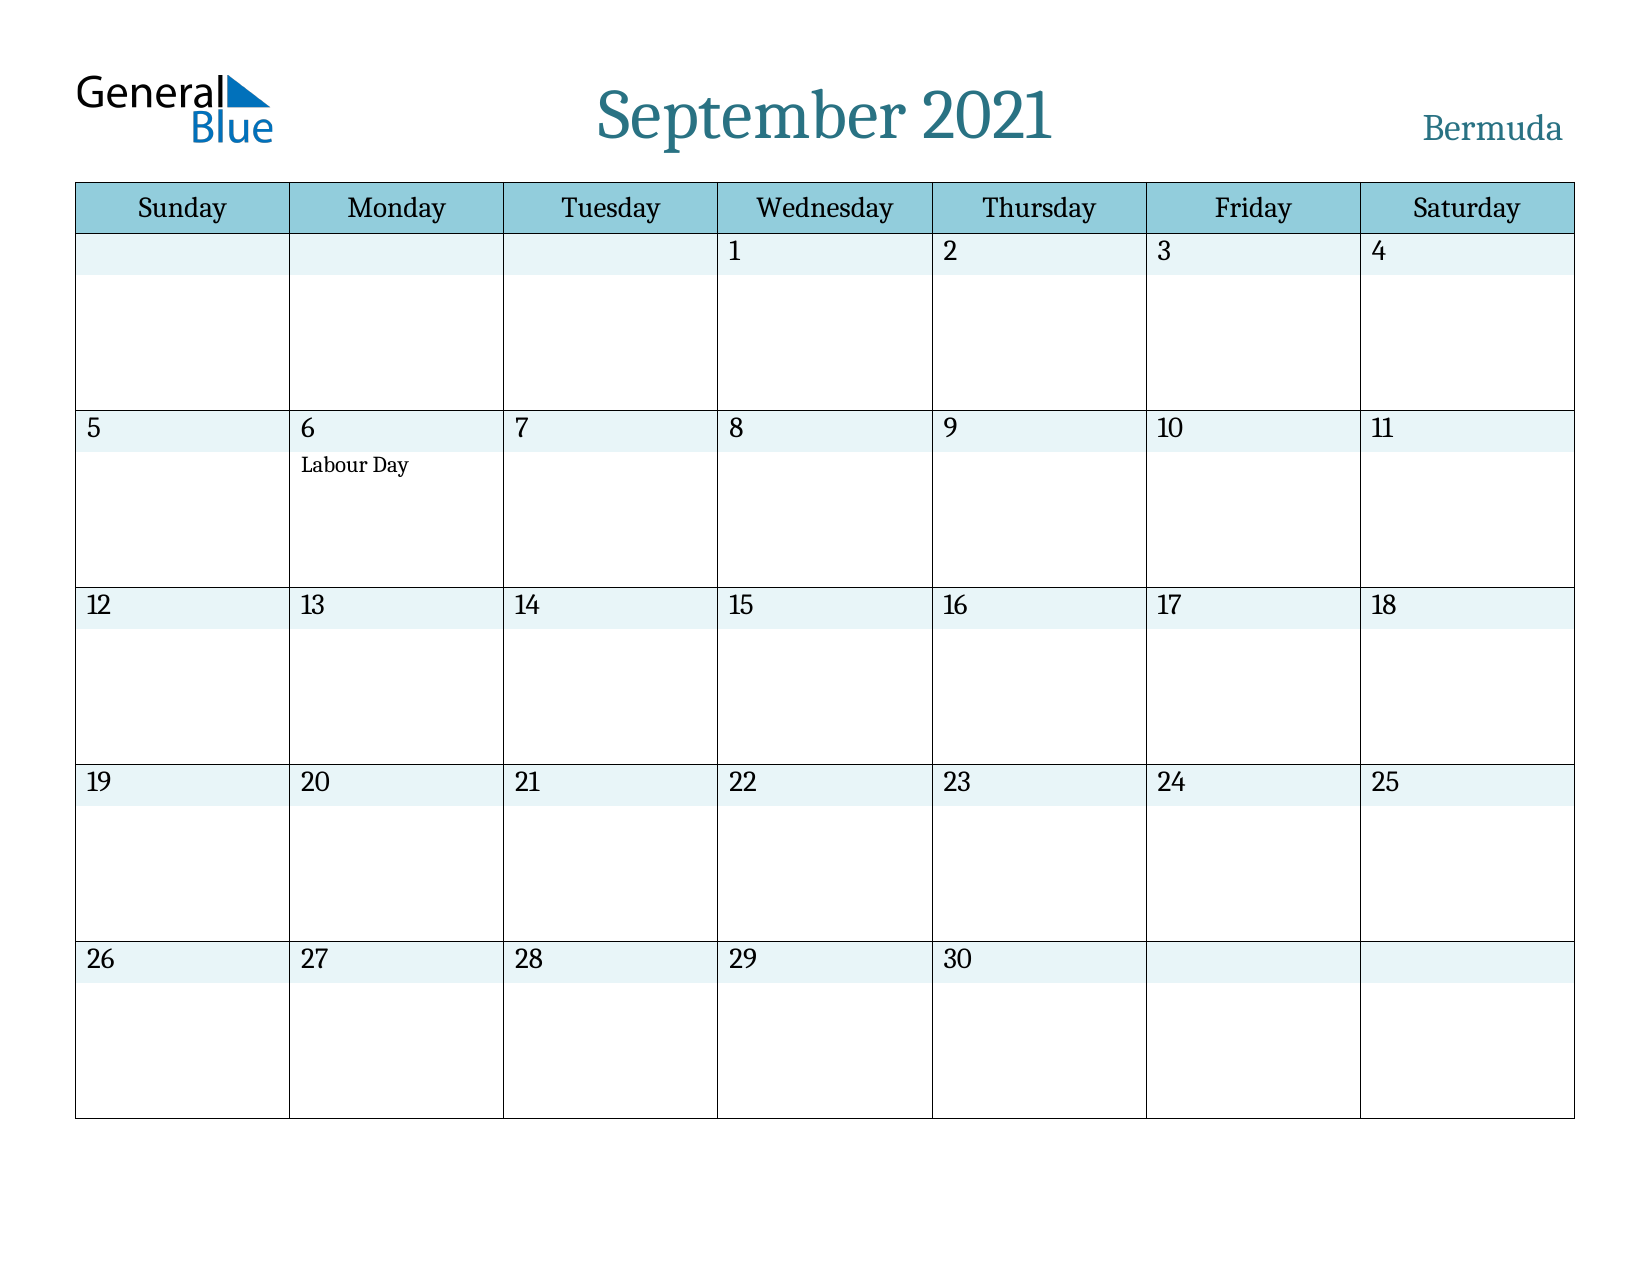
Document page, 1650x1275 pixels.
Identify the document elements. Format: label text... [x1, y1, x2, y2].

table_cell 11 [1361, 411, 1574, 452]
table_cell [933, 806, 1146, 941]
table_cell [76, 629, 289, 764]
table_cell 1 [718, 234, 932, 275]
table_cell [76, 234, 289, 275]
table_cell [504, 806, 717, 941]
table_cell 22 [718, 765, 932, 806]
table_cell 25 [1361, 765, 1574, 806]
table_cell [1147, 629, 1360, 764]
table_header [76, 75, 503, 182]
table_cell [933, 629, 1146, 764]
table_cell 6 [290, 411, 503, 452]
table_cell 17 [1147, 588, 1360, 629]
table_cell [1147, 452, 1360, 587]
table_cell Friday [1147, 183, 1360, 233]
table_cell [718, 275, 932, 410]
table_cell [1361, 629, 1574, 764]
picture [77, 75, 273, 143]
table_cell 23 [933, 765, 1146, 806]
table_cell [290, 275, 503, 410]
table_cell [1361, 806, 1574, 941]
table_cell [504, 629, 717, 764]
table_cell [290, 234, 503, 275]
table_cell 21 [504, 765, 717, 806]
table_cell 16 [933, 588, 1146, 629]
table_cell [290, 983, 503, 1118]
table_cell [1147, 942, 1360, 983]
table_cell [504, 234, 717, 275]
table_cell 2 [933, 234, 1146, 275]
table_cell [76, 983, 289, 1118]
table_cell [1361, 275, 1574, 410]
table_cell 27 [290, 942, 503, 983]
table_cell [290, 806, 503, 941]
table_cell [933, 452, 1146, 587]
table_cell Labour Day [290, 452, 503, 587]
table_cell 13 [290, 588, 503, 629]
table_cell [76, 275, 289, 410]
table_cell [1361, 942, 1574, 983]
table_cell 24 [1147, 765, 1360, 806]
table_cell [504, 983, 717, 1118]
table_cell [718, 452, 932, 587]
table_cell Thursday [933, 183, 1146, 233]
table_cell [933, 275, 1146, 410]
table_cell [504, 452, 717, 587]
table_cell [1361, 983, 1574, 1118]
table_cell [718, 629, 932, 764]
table_cell 30 [933, 942, 1146, 983]
table_cell 29 [718, 942, 932, 983]
table_cell 8 [718, 411, 932, 452]
table_cell [718, 983, 932, 1118]
table_cell 18 [1361, 588, 1574, 629]
table_cell 20 [290, 765, 503, 806]
table_cell 12 [76, 588, 289, 629]
table_cell 7 [504, 411, 717, 452]
table_header Bermuda [1146, 75, 1574, 182]
table_cell 19 [76, 765, 289, 806]
table_cell 15 [718, 588, 932, 629]
table_cell 28 [504, 942, 717, 983]
table_cell [504, 275, 717, 410]
table_cell 4 [1361, 234, 1574, 275]
table_header September 2021 [504, 75, 1146, 182]
table_cell 14 [504, 588, 717, 629]
table_cell [1147, 983, 1360, 1118]
table_cell [1147, 806, 1360, 941]
table_cell [290, 629, 503, 764]
table_cell 5 [76, 411, 289, 452]
table_cell Tuesday [504, 183, 717, 233]
table_cell 26 [76, 942, 289, 983]
table_cell [76, 452, 289, 587]
table_cell Monday [290, 183, 503, 233]
table_cell [1361, 452, 1574, 587]
table_cell [1147, 275, 1360, 410]
table_cell Sunday [76, 183, 289, 233]
table_cell 10 [1147, 411, 1360, 452]
table_cell Saturday [1361, 183, 1574, 233]
table_cell Wednesday [718, 183, 932, 233]
table_cell 3 [1147, 234, 1360, 275]
table_cell [76, 806, 289, 941]
table_cell [933, 983, 1146, 1118]
table_cell [718, 806, 932, 941]
table_cell 9 [933, 411, 1146, 452]
